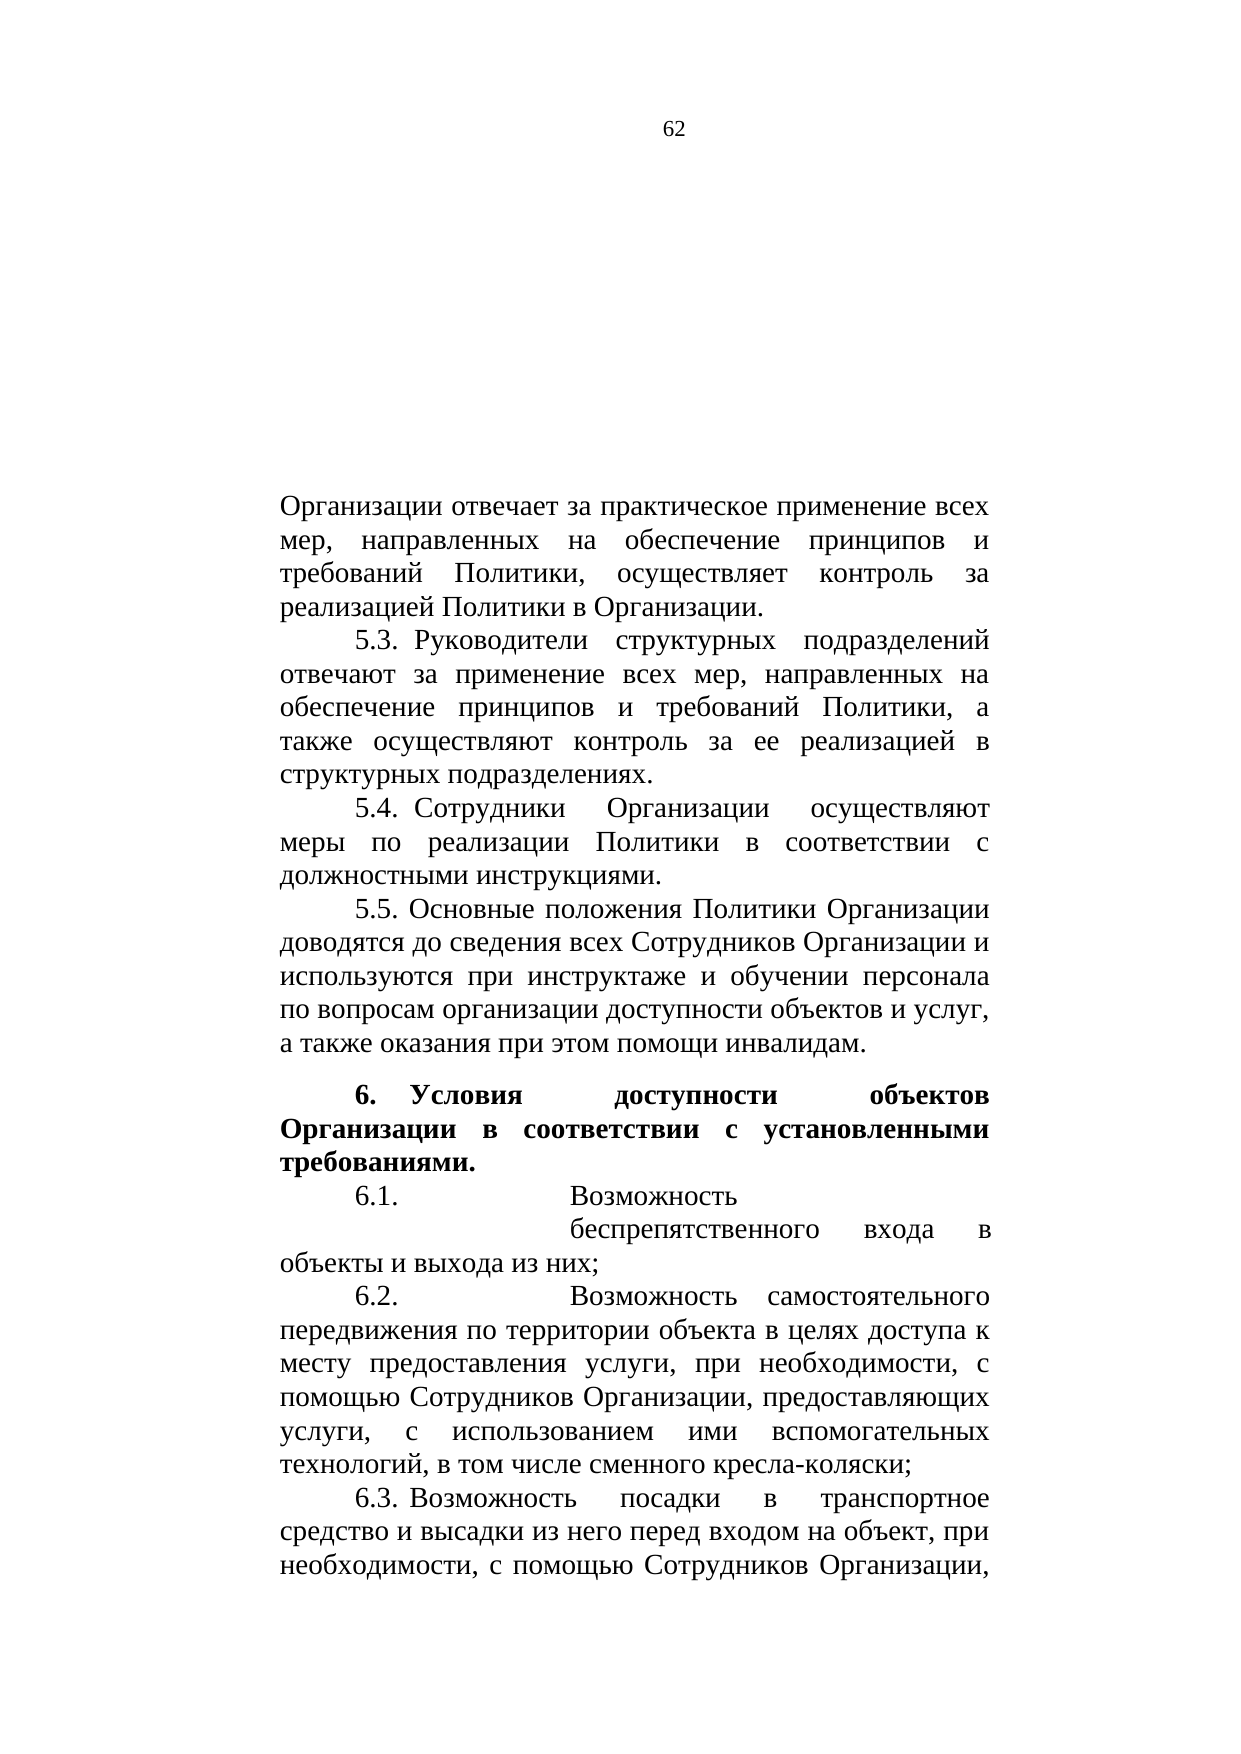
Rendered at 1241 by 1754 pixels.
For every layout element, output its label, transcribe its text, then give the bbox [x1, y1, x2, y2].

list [279, 489, 990, 623]
list Условия доступности объектов Организации в соответствии с установленными требованиями. [279, 1078, 990, 1178]
list Возможность беспрепятственного входа в объекты и выхода из них; [279, 1178, 992, 1279]
list Возможность самостоятельного передвижения по территории объекта в целях доступа к месту предоставления услуги, при необходимости, с помощью Сотрудников Организации, предоставляющих услуги, с использованием ими вспомогательных технологий, в том числе сменного кресла-коляски; [279, 1279, 990, 1480]
list Руководители структурных подразделений отвечают за применение всех мер, направленных на обеспечение принципов и требований Политики, а также осуществляют контроль за ее реализацией в структурных подразделениях. [279, 623, 990, 791]
list Сотрудники Организации осуществляют меры по реализации Политики в соответствии с должностными инструкциями. [279, 791, 990, 891]
text 5.5. Основные положения Политики Организации доводятся до сведения всех Сотрудников Организации и используются при инструктаже и обучении персонала по вопросам организации доступности объектов и услуг, а также оказания при этом помощи инвалидам. [279, 891, 990, 1059]
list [279, 1480, 990, 1581]
